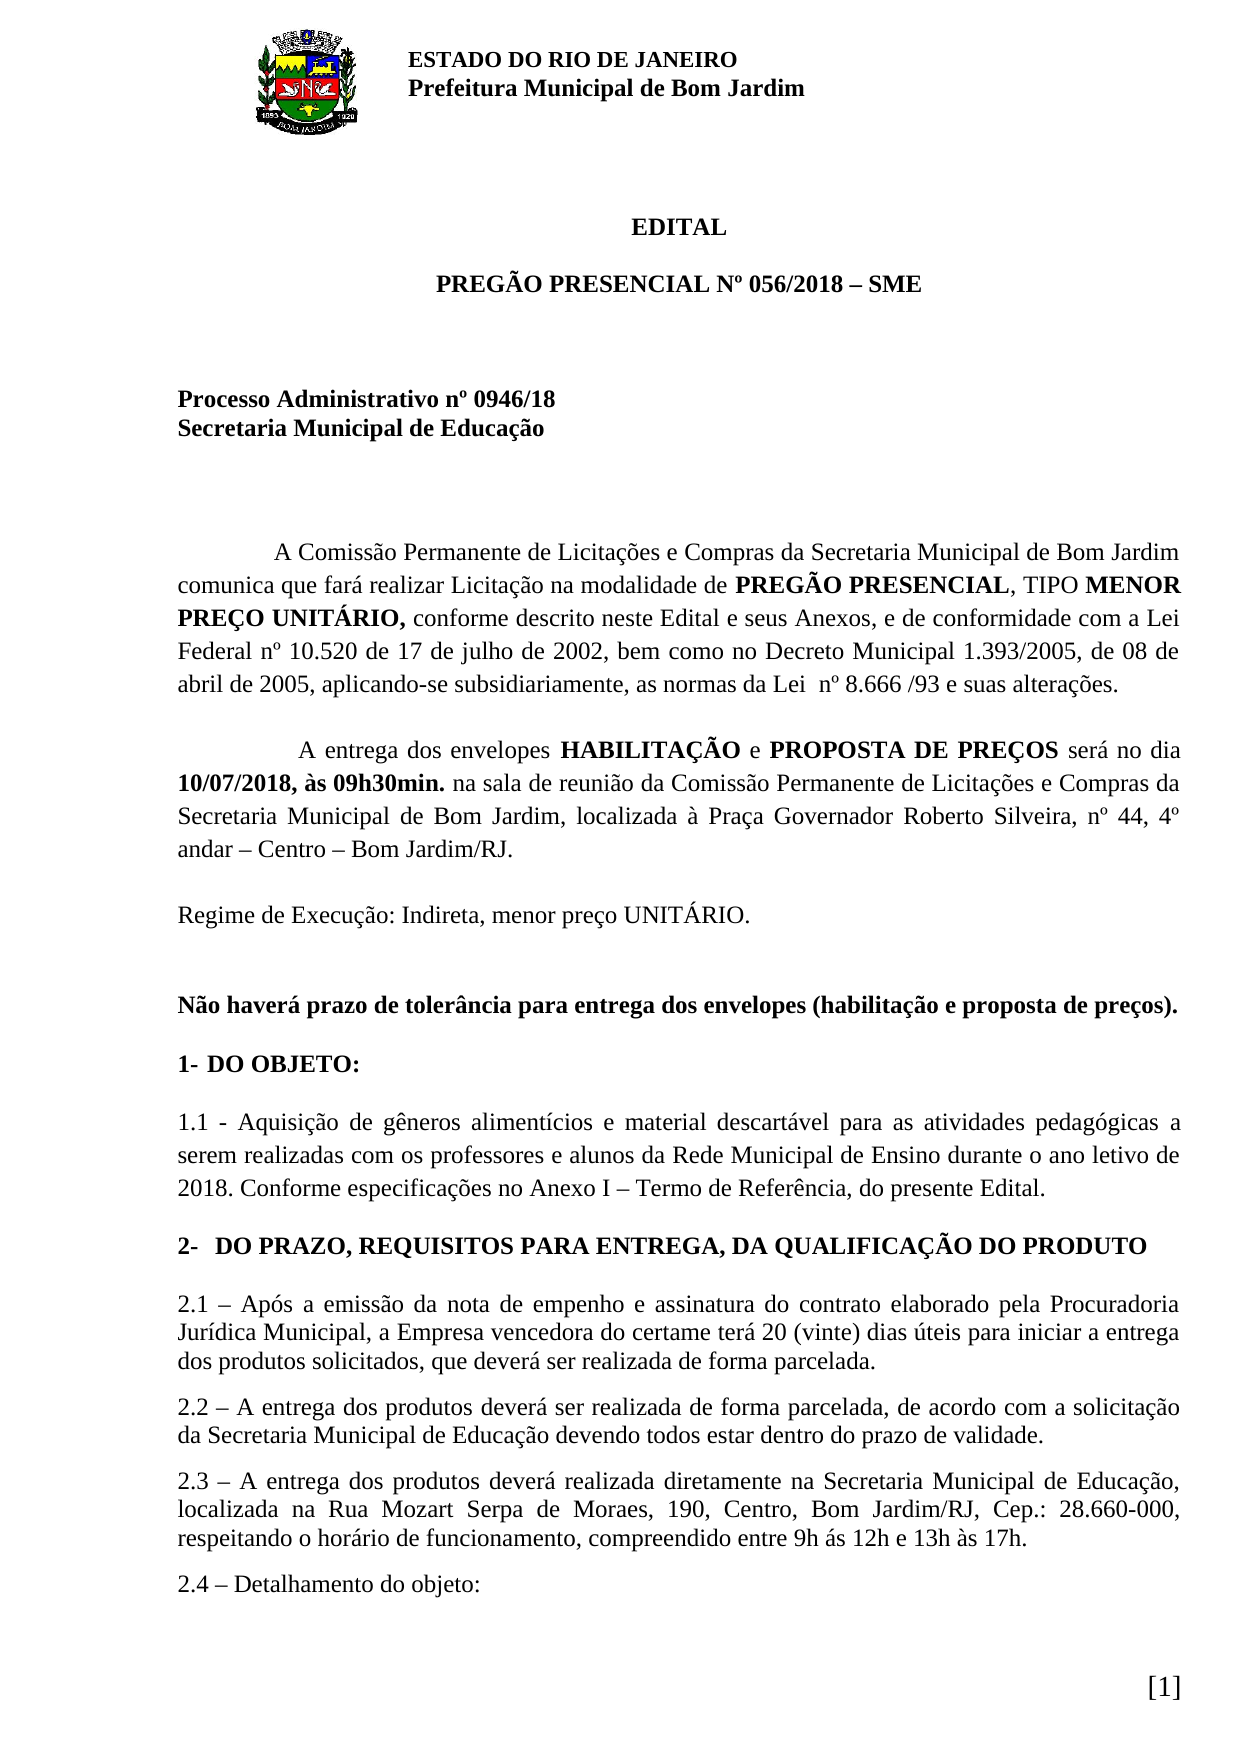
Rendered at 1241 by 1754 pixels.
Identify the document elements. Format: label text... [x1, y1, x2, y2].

text Processo Administrativo nº 0946/18 [177, 384, 1181, 413]
text EDITAL [177, 212, 1181, 241]
list DO PRAZO, REQUISITOS PARA ENTREGA, DA QUALIFICAÇÃO DO PRODUTO [177, 1231, 1181, 1259]
text 2.2 – A entrega dos produtos deverá ser realizada de forma parcelada, de acordo com a solicitação da Secretaria Municipal de Educação devendo todos estar dentro do prazo de validade. [177, 1392, 1181, 1449]
text Regime de Execução: Indireta, menor preço UNITÁRIO. [177, 900, 1181, 929]
list – Detalhamento do objeto: [177, 1569, 1181, 1597]
text 2.1 – Após a emissão da nota de empenho e assinatura do contrato elaborado pela Procuradoria Jurídica Municipal, a Empresa vencedora do certame terá 20 (vinte) dias úteis para iniciar a entrega dos produtos solicitados, que deverá ser realizada de forma parcelada. [177, 1289, 1181, 1375]
picture [253, 27, 359, 137]
text 1.1 - Aquisição de gêneros alimentícios e material descartável para as atividades pedagógicas a serem realizadas com os professores e alunos da Rede Municipal de Ensino durante o ano letivo de 2018. Conforme especificações no Anexo I – Termo de Referência, do presente Edital. [177, 1107, 1181, 1201]
text A entrega dos envelopes HABILITAÇÃO e PROPOSTA DE PREÇOS será no dia 10/07/2018, às 09h30min. na sala de reunião da Comissão Permanente de Licitações e Compras da Secretaria Municipal de Bom Jardim, localizada à Praça Governador Roberto Silveira, nº 44, 4º andar – Centro – Bom Jardim/RJ. [177, 735, 1181, 863]
text A Comissão Permanente de Licitações e Compras da Secretaria Municipal de Bom Jardim comunica que fará realizar Licitação na modalidade de PREGÃO PRESENCIAL, TIPO MENOR PREÇO UNITÁRIO, conforme descrito neste Edital e seus Anexos, e de conformidade com a Lei Federal nº 10.520 de 17 de julho de 2002, bem como no Decreto Municipal 1.393/2005, de 08 de abril de 2005, aplicando-se subsidiariamente, as normas da Lei nº 8.666 /93 e suas alterações. [177, 537, 1181, 698]
text Secretaria Municipal de Educação [177, 413, 1181, 442]
text Não haverá prazo de tolerância para entrega dos envelopes (habilitação e proposta de preços). [177, 991, 1181, 1019]
text 2.3 – A entrega dos produtos deverá realizada diretamente na Secretaria Municipal de Educação, localizada na Rua Mozart Serpa de Moraes, 190, Centro, Bom Jardim/RJ, Cep.: 28.660-000, respeitando o horário de funcionamento, compreendido entre 9h ás 12h e 13h às 17h. [177, 1466, 1181, 1552]
text PREGÃO PRESENCIAL Nº 056/2018 – SME [177, 269, 1181, 298]
list DO OBJETO: [177, 1049, 1181, 1077]
